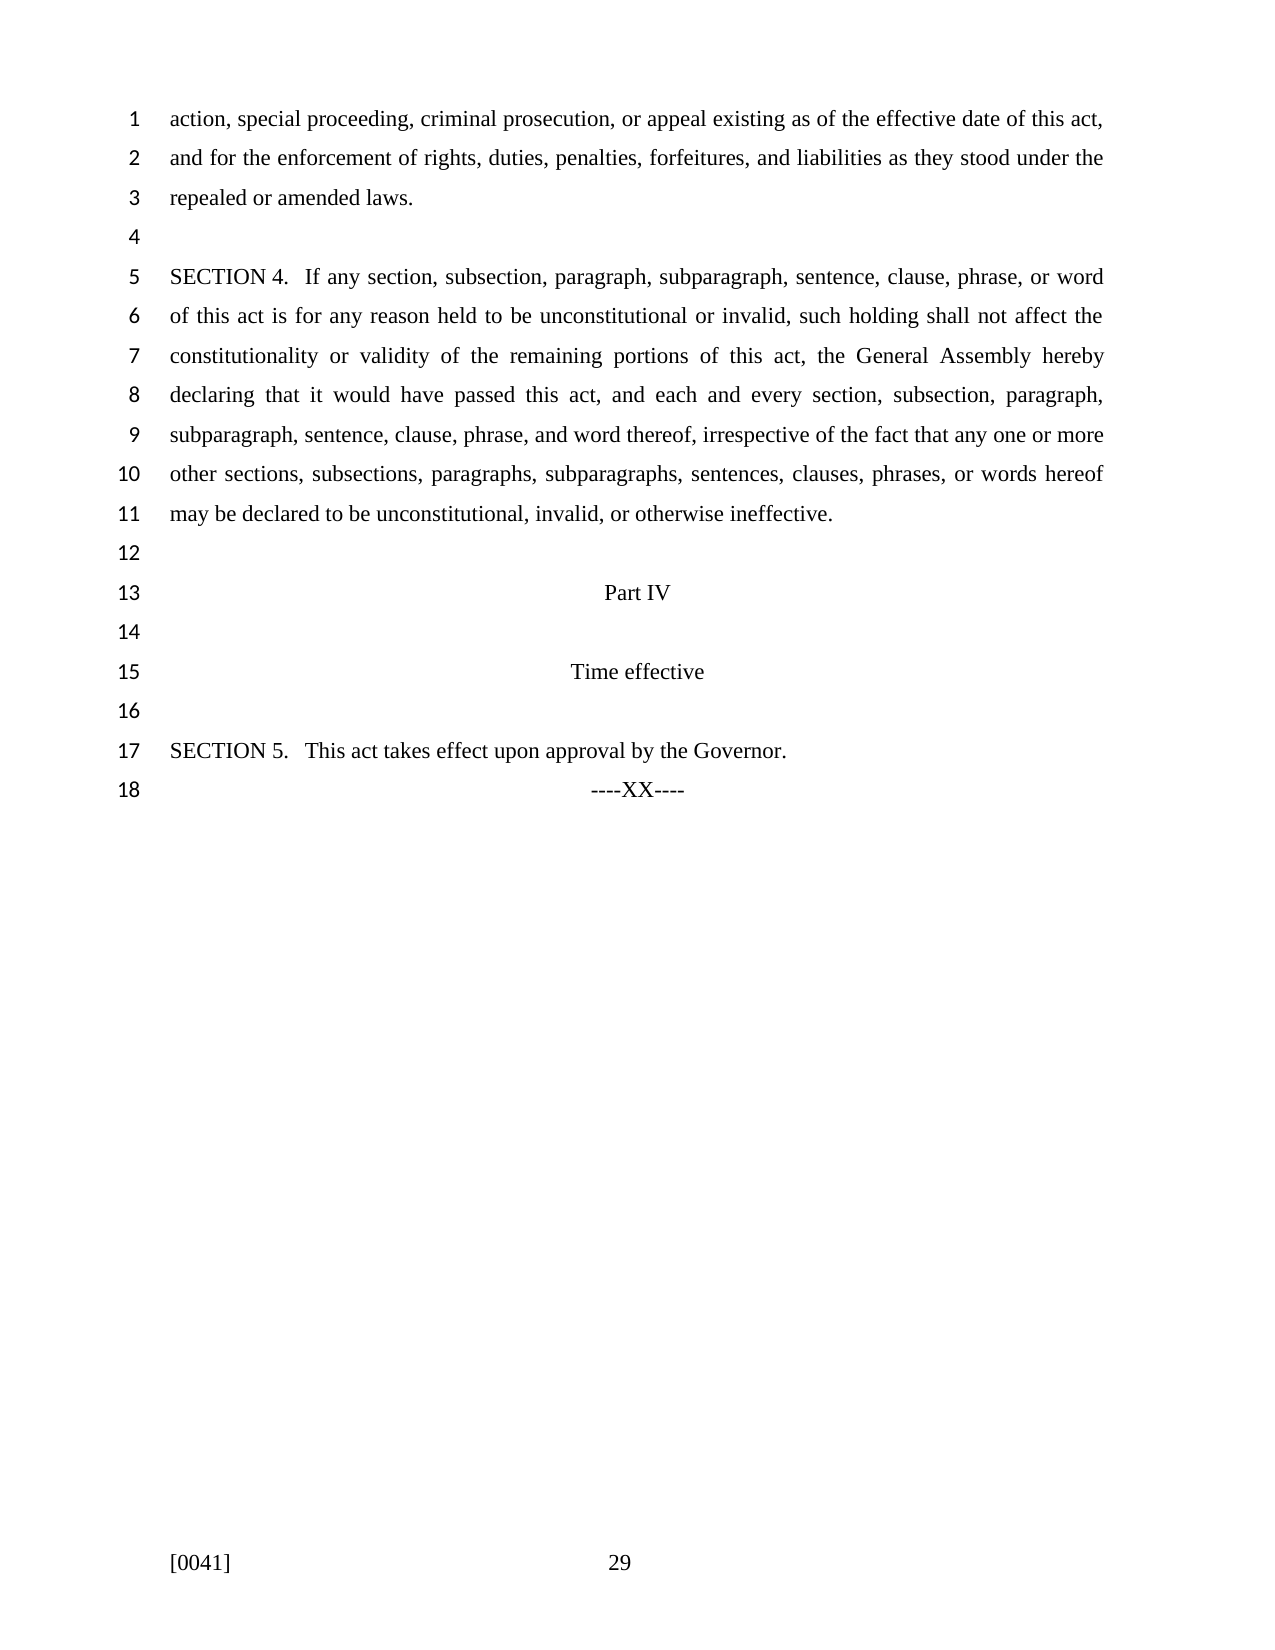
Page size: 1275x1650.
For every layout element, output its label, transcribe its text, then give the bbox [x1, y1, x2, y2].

text SECTION 5. This act takes effect upon approval by the Governor. [169, 737, 1106, 763]
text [169, 105, 1106, 210]
text ----XX---- [169, 776, 1106, 802]
text SECTION 4. If any section, subsection, paragraph, subparagraph, sentence, clause, phrase, or word of this act is for any reason held to be unconstitutional or invalid, such holding shall not affect the constitutionality or validity of the remaining portions of this act, the General Assembly hereby declaring that it would have passed this act, and each and every section, subsection, paragraph, subparagraph, sentence, clause, phrase, and word thereof, irrespective of the fact that any one or more other sections, subsections, paragraphs, subparagraphs, sentences, clauses, phrases, or words hereof may be declared to be unconstitutional, invalid, or otherwise ineffective. [169, 263, 1106, 526]
text Time effective [169, 658, 1106, 684]
text Part IV [169, 579, 1106, 605]
